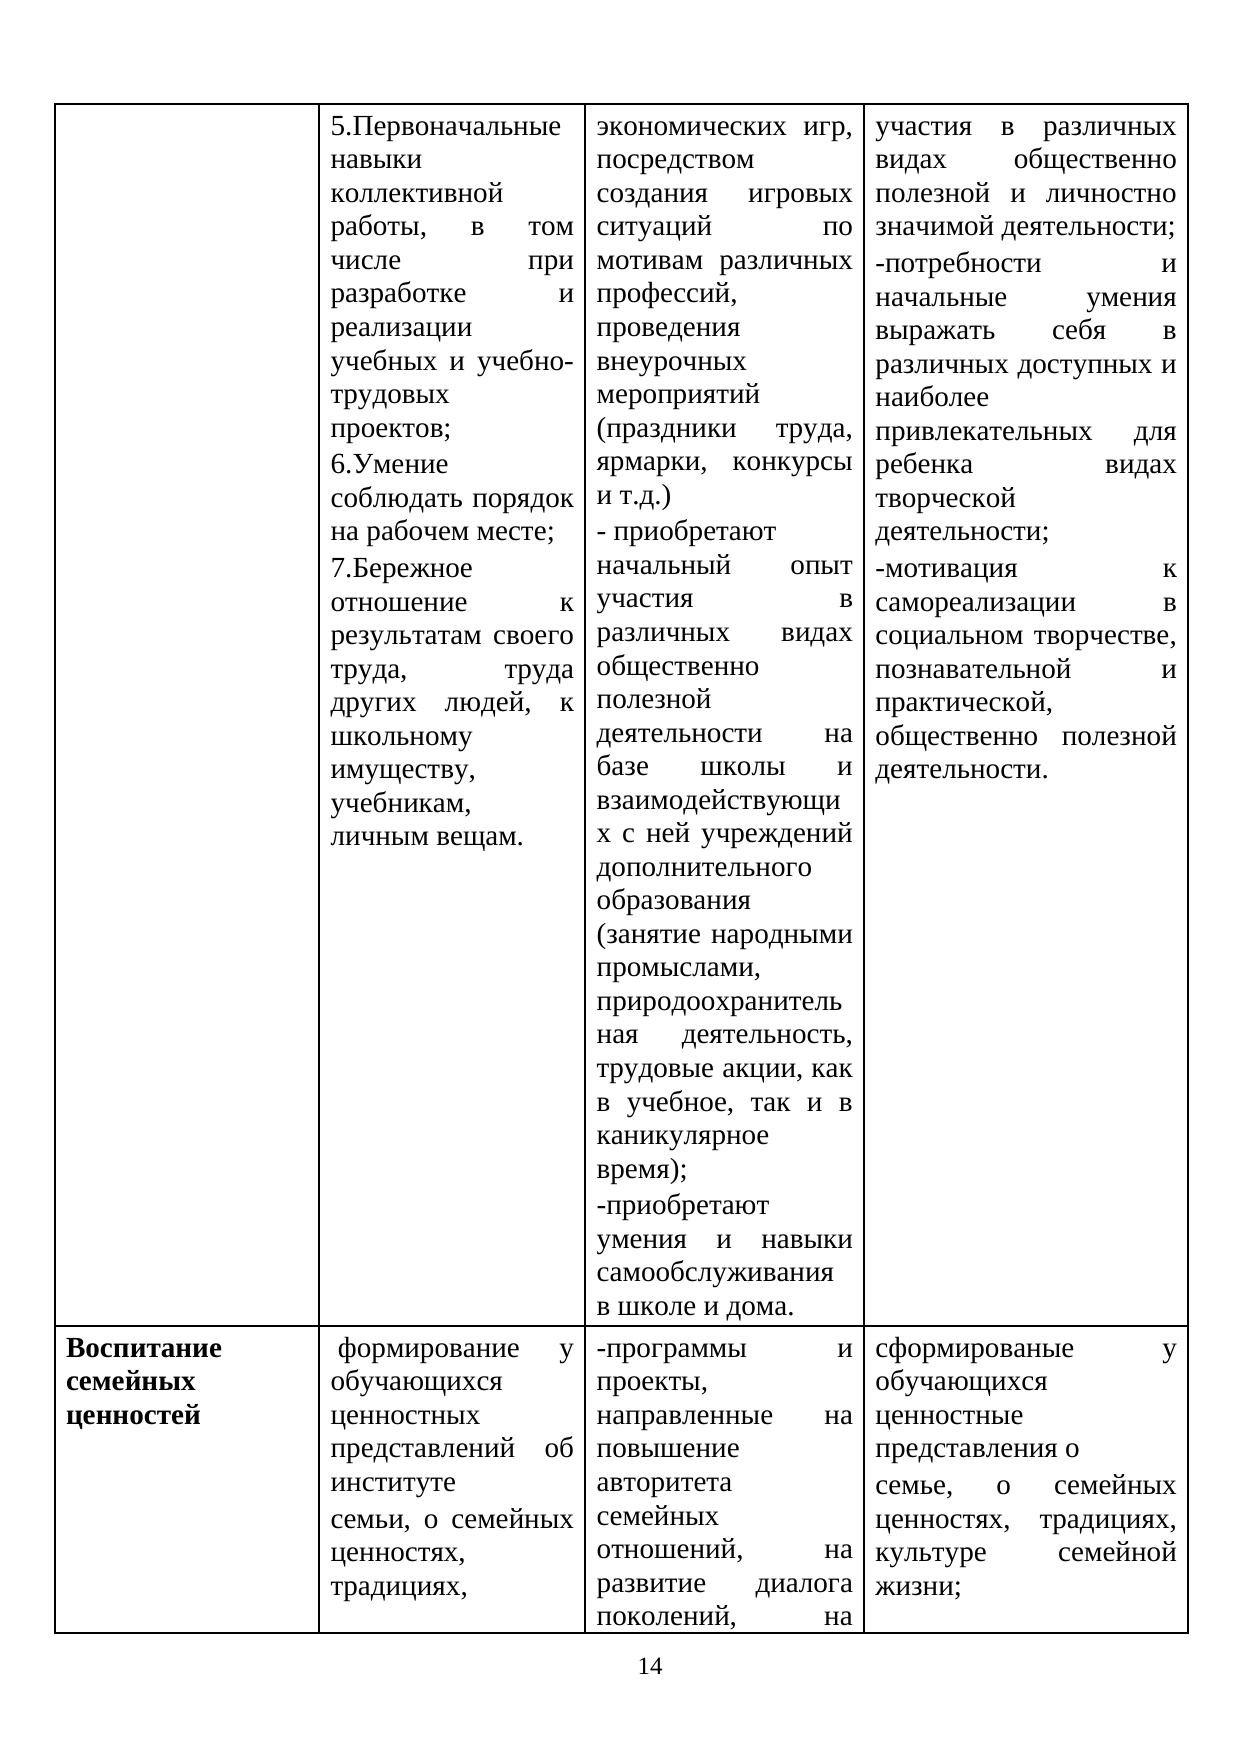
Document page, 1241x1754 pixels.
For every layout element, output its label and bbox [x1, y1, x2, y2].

table_cell [320, 105, 584, 1325]
table_cell [865, 105, 1187, 1325]
table_cell [56, 1327, 318, 1632]
table_cell [586, 1327, 863, 1632]
table_cell [865, 1327, 1187, 1632]
table_cell [56, 105, 318, 1325]
table_cell [586, 105, 863, 1325]
table_cell [320, 1327, 584, 1632]
